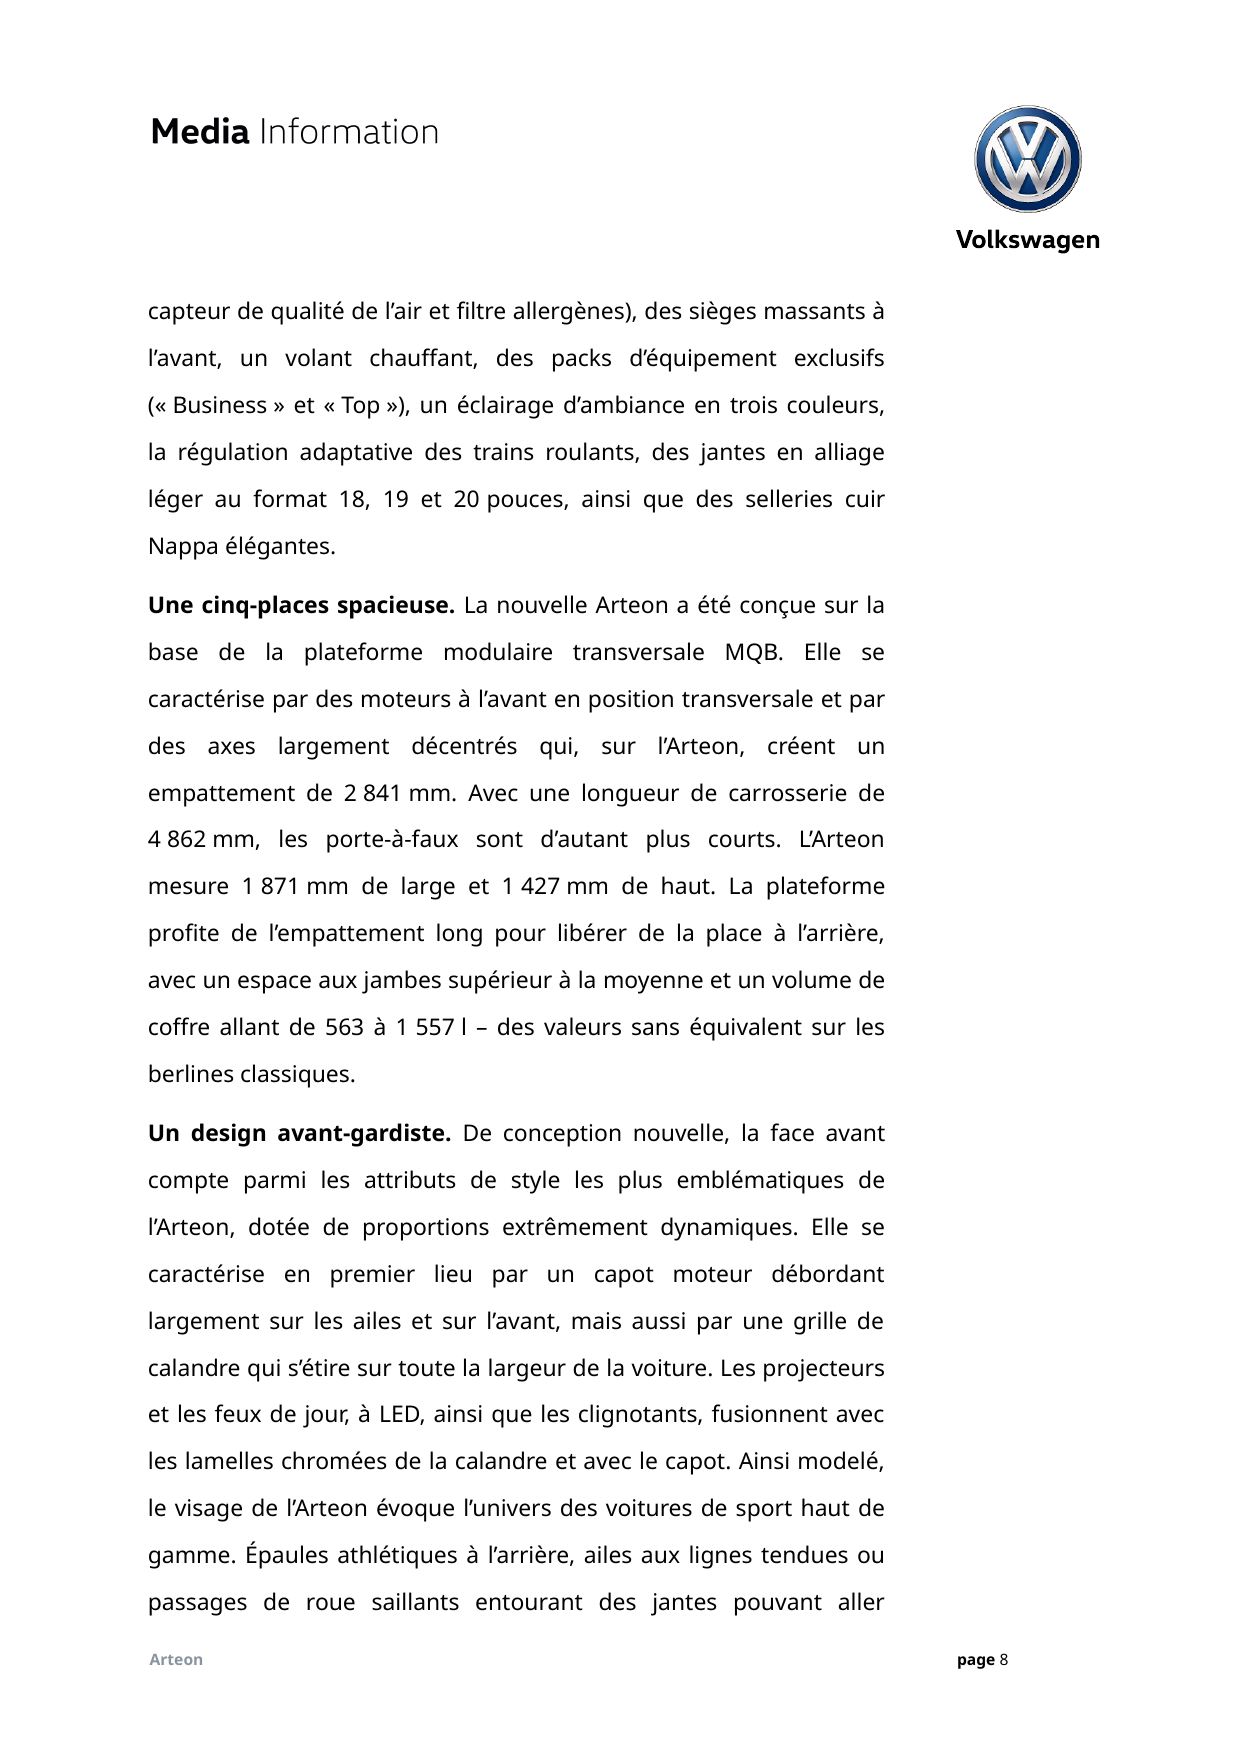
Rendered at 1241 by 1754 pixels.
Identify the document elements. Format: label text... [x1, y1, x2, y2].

text Une cinq-places spacieuse. La nouvelle Arteon a été conçue sur la base de la plateforme modulaire transversale MQB. Elle se caractérise par des moteurs à l’avant en position transversale et par des axes largement décentrés qui, sur l’Arteon, créent un empattement de 2 841 mm. Avec une longueur de carrosserie de 4 862 mm, les porte-à-faux sont d’autant plus courts. L’Arteon mesure 1 871 mm de large et 1 427 mm de haut. La plateforme profite de l’empattement long pour libérer de la place à l’arrière, avec un espace aux jambes supérieur à la moyenne et un volume de coffre allant de 563 à 1 557 l – des valeurs sans équivalent sur les berlines classiques. [148, 589, 886, 1089]
picture [147, 113, 442, 149]
picture [967, 98, 1089, 220]
